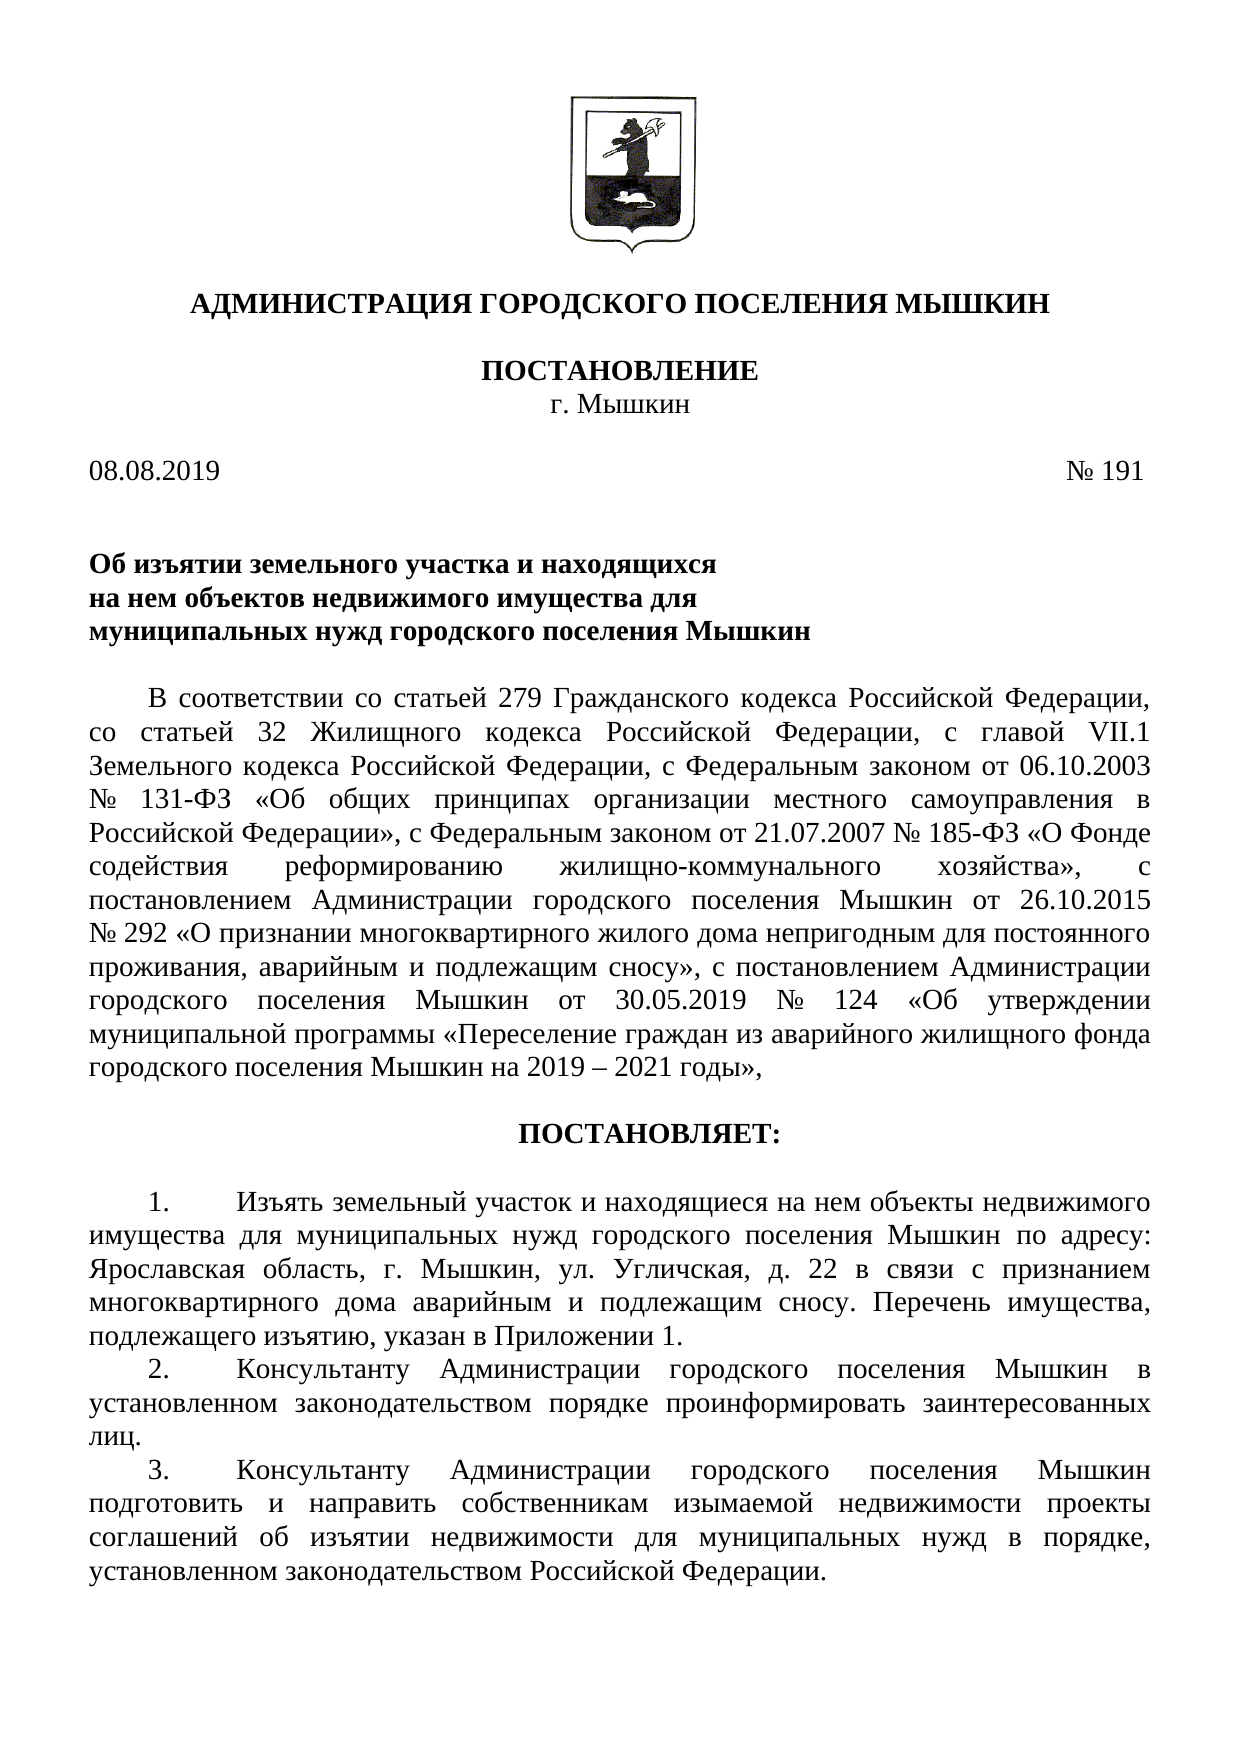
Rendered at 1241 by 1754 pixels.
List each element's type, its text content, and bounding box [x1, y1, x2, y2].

text 08.08.2019 № 191 [89, 453, 1152, 487]
text АДМИНИСТРАЦИЯ ГОРОДСКОГО ПОСЕЛЕНИЯ МЫШКИН [89, 286, 1152, 319]
text муниципальных нужд городского поселения Мышкин [89, 613, 1152, 647]
list Консультанту Администрации городского поселения Мышкин подготовить и направить собственникам изымаемой недвижимости проекты соглашений об изъятии недвижимости для муниципальных нужд в порядке, установленном законодательством Российской Федерации. [89, 1452, 1152, 1586]
text г. Мышкин [89, 386, 1152, 420]
text В соответствии со статьей 279 Гражданского кодекса Российской Федерации, со статьей 32 Жилищного кодекса Российской Федерации, с главой VII.1 Земельного кодекса Российской Федерации, с Федеральным законом от 06.10.2003 № 131-ФЗ «Об общих принципах организации местного самоуправления в Российской Федерации», с Федеральным законом от 21.07.2007 № 185-ФЗ «О Фонде содействия реформированию жилищно-коммунального хозяйства», с постановлением Администрации городского поселения Мышкин от 26.10.2015 № 292 «О признании многоквартирного жилого дома непригодным для постоянного проживания, аварийным и подлежащим сносу», с постановлением Администрации городского поселения Мышкин от 30.05.2019 № 124 «Об утверждении муниципальной программы «Переселение граждан из аварийного жилищного фонда городского поселения Мышкин на 2019 – 2021 годы», [89, 681, 1152, 1083]
list Консультанту Администрации городского поселения Мышкин в установленном законодательством порядке проинформировать заинтересованных лиц. [89, 1351, 1152, 1452]
text на нем объектов недвижимого имущества для [89, 580, 1152, 613]
text ПОСТАНОВЛЕНИЕ [89, 353, 1152, 386]
picture [557, 43, 709, 255]
list Изъять земельный участок и находящиеся на нем объекты недвижимого имущества для муниципальных нужд городского поселения Мышкин по адресу: Ярославская область, г. Мышкин, ул. Угличская, д. 22 в связи с признанием многоквартирного дома аварийным и подлежащим сносу. Перечень имущества, подлежащего изъятию, указан в Приложении 1. [89, 1184, 1152, 1351]
text ПОСТАНОВЛЯЕТ: [89, 1117, 1152, 1150]
text Об изъятии земельного участка и находящихся [89, 546, 1152, 580]
